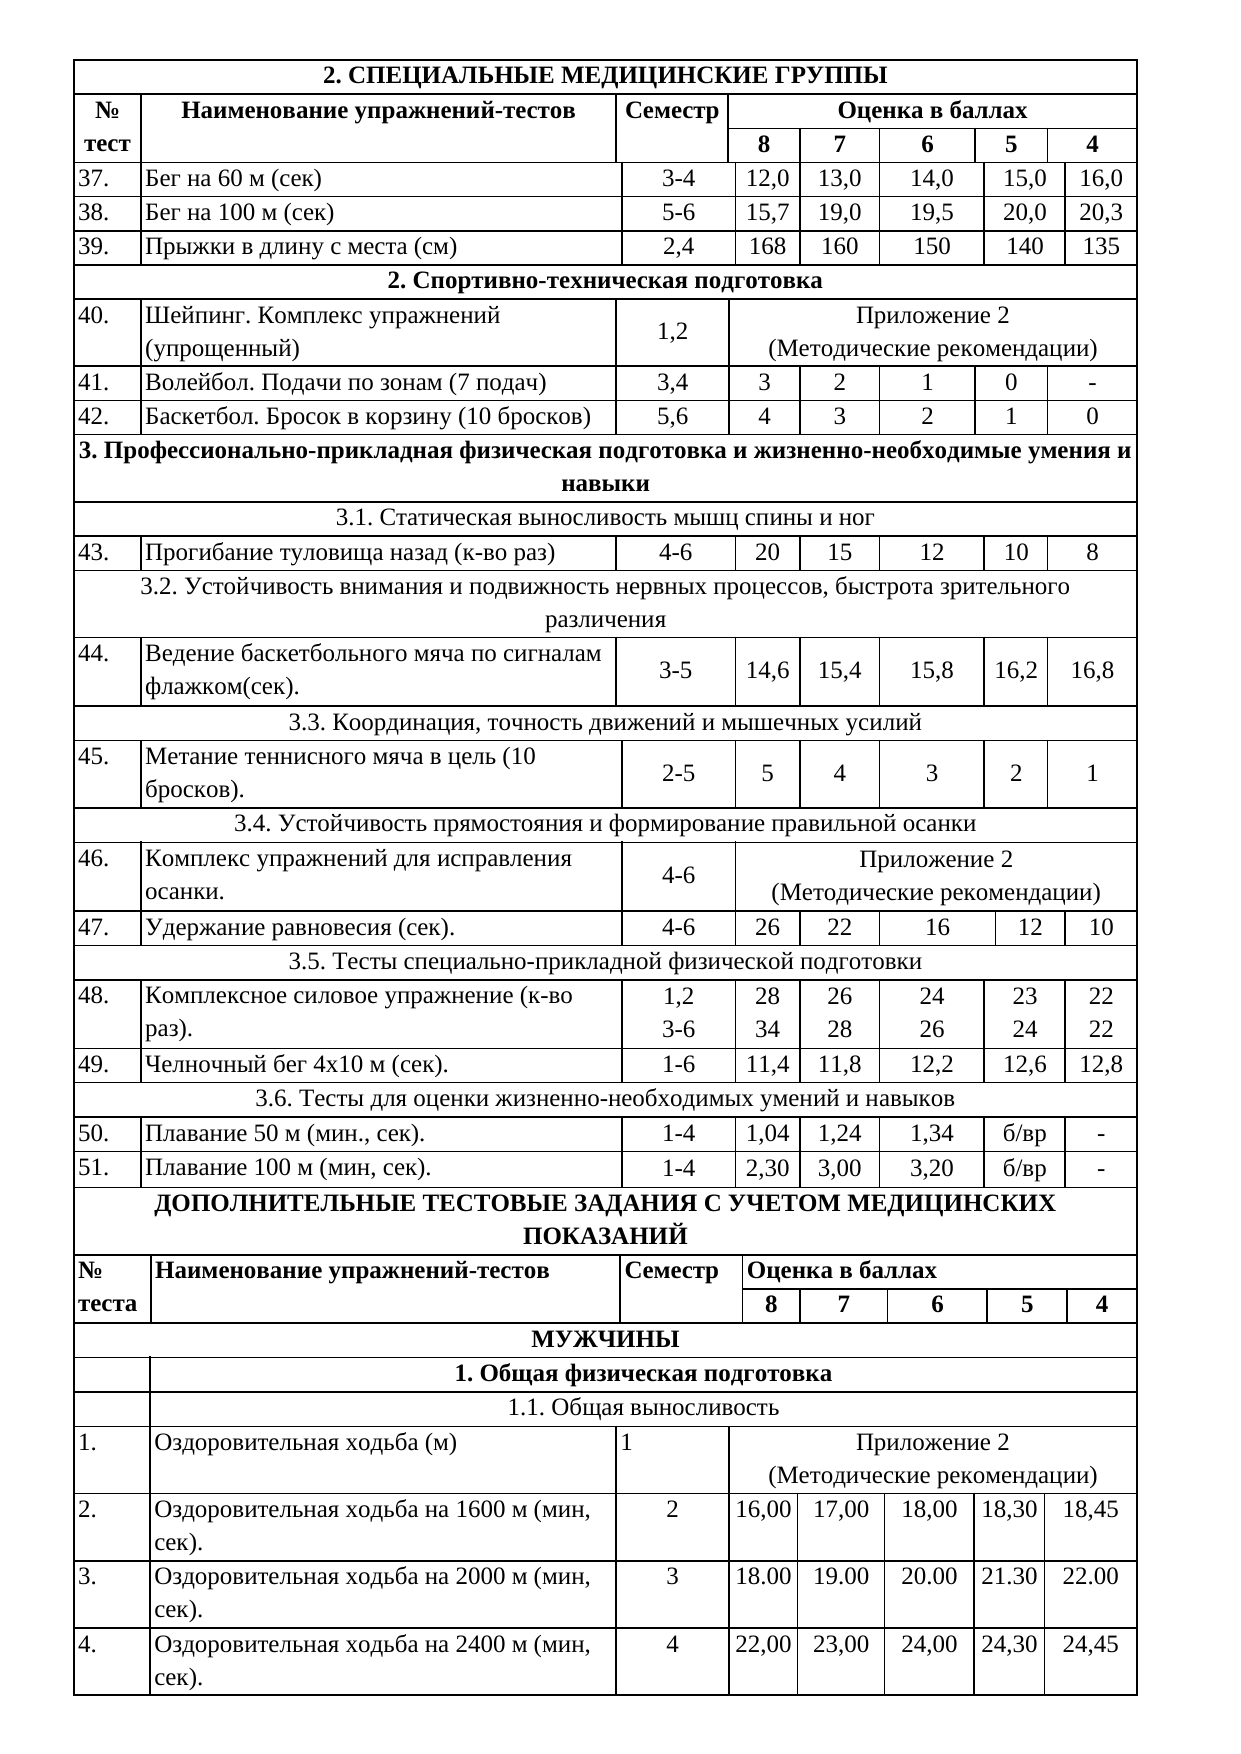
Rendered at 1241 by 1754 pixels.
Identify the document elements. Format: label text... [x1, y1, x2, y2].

table_cell 4-6 [623, 843, 735, 910]
table_cell 1-6 [623, 1049, 735, 1082]
table_cell 19,0 [801, 197, 879, 230]
table_cell Баскетбол. Бросок в корзину (10 бросков) [142, 401, 615, 434]
table_cell 20 [736, 537, 799, 569]
table_cell б/вр [985, 1118, 1064, 1151]
table_cell 4 [1048, 129, 1136, 162]
table_cell ДОПОЛНИТЕЛЬНЫЕ ТЕСТОВЫЕ ЗАДАНИЯ С УЧЕТОМ МЕДИЦИНСКИХ ПОКАЗАНИЙ [75, 1188, 1136, 1254]
table_cell 12 [880, 537, 983, 569]
table_cell 1,34 [880, 1118, 983, 1151]
table_cell Оздоровительная ходьба на 2400 м (мин, сек). [151, 1629, 615, 1694]
table_cell 1,2 [617, 300, 728, 365]
table_cell 1-4 [623, 1152, 735, 1187]
table_cell 23 24 [985, 981, 1064, 1048]
table_cell Метание теннисного мяча в цель (10 бросков). [142, 741, 621, 807]
table_cell - [1066, 1152, 1136, 1187]
table_cell Прогибание туловища назад (к-во раз) [142, 537, 615, 569]
table_cell 3.1. Статическая выносливость мышц спины и ног [75, 503, 1136, 535]
table_cell 19,5 [880, 197, 983, 230]
table_cell 20.00 [885, 1562, 973, 1627]
table_cell Наименование упражнений-тестов [152, 1256, 619, 1322]
table_cell МУЖЧИНЫ [75, 1324, 1136, 1356]
table_cell 0 [976, 367, 1047, 399]
table_cell [75, 1562, 149, 1627]
table_cell Приложение 2 (Методические рекомендации) [730, 1427, 1136, 1493]
table_cell 18,45 [1045, 1494, 1136, 1560]
table_cell 3-5 [617, 638, 735, 705]
table_cell Волейбол. Подачи по зонам (7 подач) [142, 367, 615, 399]
table_cell 11,8 [801, 1049, 879, 1082]
table_cell Плавание 100 м (мин, сек). [142, 1152, 621, 1187]
table_cell 12,8 [1066, 1049, 1136, 1082]
table_cell 3 [801, 401, 879, 434]
table_cell 3 [617, 1562, 728, 1627]
table_cell 16,8 [1048, 638, 1136, 705]
table_cell 7 [801, 1290, 887, 1322]
table_cell Шейпинг. Комплекс упражнений (упрощенный) [142, 300, 615, 365]
table_cell № теста [75, 95, 140, 162]
table_cell 1 [1048, 741, 1136, 807]
table_cell Плавание 50 м (мин., сек). [142, 1118, 621, 1151]
table_cell [75, 300, 140, 365]
table_cell Ведение баскетбольного мяча по сигналам флажком(сек). [142, 638, 615, 705]
table_cell 1 [880, 367, 974, 399]
table_cell 4-6 [617, 537, 735, 569]
table_cell 22,00 [730, 1629, 797, 1694]
table_cell 26 [736, 912, 799, 944]
table_cell [75, 1358, 149, 1391]
table_cell 16,00 [730, 1494, 797, 1560]
table_cell 5 [988, 1290, 1066, 1322]
table_cell Бег на 100 м (сек) [142, 197, 621, 230]
table_cell 17,00 [798, 1494, 884, 1560]
table_cell 2. Спортивно-техническая подготовка [75, 266, 1136, 298]
table_cell Комплексное силовое упражнение (к-во раз). [142, 981, 621, 1048]
table_cell Удержание равновесия (сек). [142, 912, 621, 944]
table_cell Комплекс упражнений для исправления осанки. [142, 843, 621, 910]
table_cell 2-5 [623, 741, 735, 807]
table_cell 4 [801, 741, 879, 807]
table_cell 1 [976, 401, 1047, 434]
table_cell Челночный бег 4x10 м (сек). [142, 1049, 621, 1082]
table_cell 1,24 [801, 1118, 879, 1151]
table_cell [75, 1629, 149, 1694]
table_cell 8 [743, 1290, 799, 1322]
table_cell 1.1. Общая выносливость [151, 1393, 1136, 1426]
table_cell 150 [880, 232, 983, 264]
table_cell 18.00 [730, 1562, 797, 1627]
table_cell 21.30 [975, 1562, 1044, 1627]
table_cell [75, 1427, 149, 1493]
table_cell 6 [888, 1290, 986, 1322]
table_cell Оздоровительная ходьба на 2000 м (мин, сек). [151, 1562, 615, 1627]
table_cell 140 [985, 232, 1064, 264]
table_cell [75, 981, 140, 1048]
table_cell 22.00 [1045, 1562, 1136, 1627]
table_cell 28 34 [736, 981, 799, 1048]
table_cell 16,2 [985, 638, 1047, 705]
table_cell 13,0 [801, 163, 879, 196]
table_cell 20,3 [1066, 197, 1136, 230]
table_cell 3,4 [617, 367, 728, 399]
table_cell 24 26 [880, 981, 983, 1048]
table_cell 14,0 [880, 163, 983, 196]
table_cell Семестр [621, 1256, 742, 1322]
table_cell [75, 1152, 140, 1187]
table_cell 15,7 [736, 197, 799, 230]
table_cell 168 [736, 232, 799, 264]
table_cell [75, 638, 140, 705]
table_cell 12,6 [985, 1049, 1064, 1082]
table_cell б/вр [985, 1152, 1064, 1187]
table_cell 2 [985, 741, 1047, 807]
table_cell 24,45 [1045, 1629, 1136, 1694]
table_cell 5 [976, 129, 1047, 162]
table_cell 3 [880, 741, 983, 807]
table_cell [75, 367, 140, 399]
table_cell 12,0 [736, 163, 799, 196]
table_cell 26 28 [801, 981, 879, 1048]
table_cell 2 [880, 401, 974, 434]
table_cell Оздоровительная ходьба на 1600 м (мин, сек). [151, 1494, 615, 1560]
table_cell Оценка в баллах [743, 1256, 1136, 1288]
table_cell 2 [617, 1494, 728, 1560]
table_cell 4-6 [623, 912, 735, 944]
table_cell [75, 1118, 140, 1151]
table_cell Прыжки в длину с места (см) [142, 232, 621, 264]
table_cell 23,00 [798, 1629, 884, 1694]
table_cell 24,00 [885, 1629, 973, 1694]
table_cell [75, 232, 140, 264]
table_cell 0 [1048, 401, 1136, 434]
table_cell 1,04 [736, 1118, 799, 1151]
table_cell 22 22 [1066, 981, 1136, 1048]
table_cell 3,20 [880, 1152, 983, 1187]
table_cell - [1048, 367, 1136, 399]
table_cell [75, 1393, 149, 1426]
table_cell 10 [1066, 912, 1136, 944]
table_cell [75, 537, 140, 569]
table_cell 5-6 [623, 197, 735, 230]
table_cell № теста [75, 1256, 150, 1322]
table_cell 14,6 [736, 638, 799, 705]
table_cell 3,00 [801, 1152, 879, 1187]
table_cell 4 [617, 1629, 728, 1694]
table_cell 7 [801, 129, 879, 162]
table_cell 4 [730, 401, 799, 434]
table_cell 1-4 [623, 1118, 735, 1151]
table_cell 3.6. Тесты для оценки жизненно-необходимых умений и навыков [75, 1083, 1136, 1116]
table_cell 3.3. Координация, точность движений и мышечных усилий [75, 707, 1136, 740]
table_cell 3.5. Тесты специально-прикладной физической подготовки [75, 946, 1136, 979]
table_cell 4 [1068, 1290, 1136, 1322]
table_cell Семестр [617, 95, 727, 162]
table_cell 8 [729, 129, 799, 162]
table_cell 5,6 [617, 401, 728, 434]
table_cell 15,0 [985, 163, 1064, 196]
table_cell Оценка в баллах [729, 95, 1136, 127]
table_cell 11,4 [736, 1049, 799, 1082]
table_cell 10 [985, 537, 1047, 569]
table_cell [75, 1494, 149, 1560]
table_cell Наименование упражнений-тестов [142, 95, 615, 162]
table_cell 2,30 [736, 1152, 799, 1187]
table_cell Приложение 2 (Методические рекомендации) [736, 843, 1136, 910]
table_cell 3. Профессионально-прикладная физическая подготовка и жизненно-необходимые умения и навыки [75, 435, 1136, 501]
table_cell 1 [617, 1427, 728, 1493]
table_cell 2,4 [623, 232, 735, 264]
table_cell 16 [880, 912, 995, 944]
table_cell 18,00 [885, 1494, 973, 1560]
table_cell 12,2 [880, 1049, 983, 1082]
table_cell 19.00 [798, 1562, 884, 1627]
table_cell 5 [736, 741, 799, 807]
table_cell [75, 197, 140, 230]
table_cell [75, 1049, 140, 1082]
table_cell 1. Общая физическая подготовка [151, 1358, 1136, 1391]
table_header 2. СПЕЦИАЛЬНЫЕ МЕДИЦИНСКИЕ ГРУППЫ [75, 61, 1136, 93]
table_cell 15,8 [880, 638, 983, 705]
table_cell 3 [730, 367, 799, 399]
table_cell Приложение 2 (Методические рекомендации) [730, 300, 1136, 365]
table_cell 6 [880, 129, 974, 162]
table_cell 135 [1066, 232, 1136, 264]
table_cell 15,4 [801, 638, 879, 705]
table_cell 24,30 [975, 1629, 1044, 1694]
table_cell 8 [1048, 537, 1136, 569]
table_cell 3.4. Устойчивость прямостояния и формирование правильной осанки [75, 809, 1136, 841]
table_cell Бег на 60 м (сек) [142, 163, 621, 196]
table_cell [75, 741, 140, 807]
table_cell 1,2 3-6 [623, 981, 735, 1048]
table_cell 3-4 [623, 163, 735, 196]
table_cell [75, 912, 140, 944]
table_cell 22 [801, 912, 879, 944]
table_cell 15 [801, 537, 879, 569]
table_cell [75, 401, 140, 434]
table_cell 3.2. Устойчивость внимания и подвижность нервных процессов, быстрота зрительного различения [75, 571, 1136, 637]
table_cell 12 [996, 912, 1064, 944]
table_cell 18,30 [975, 1494, 1044, 1560]
table_cell [75, 843, 140, 910]
table_cell 20,0 [985, 197, 1064, 230]
table_cell [75, 163, 140, 196]
table_cell 16,0 [1066, 163, 1136, 196]
table_cell 2 [801, 367, 879, 399]
table_cell - [1066, 1118, 1136, 1151]
table_cell 160 [801, 232, 879, 264]
table_cell Оздоровительная ходьба (м) [151, 1427, 615, 1493]
